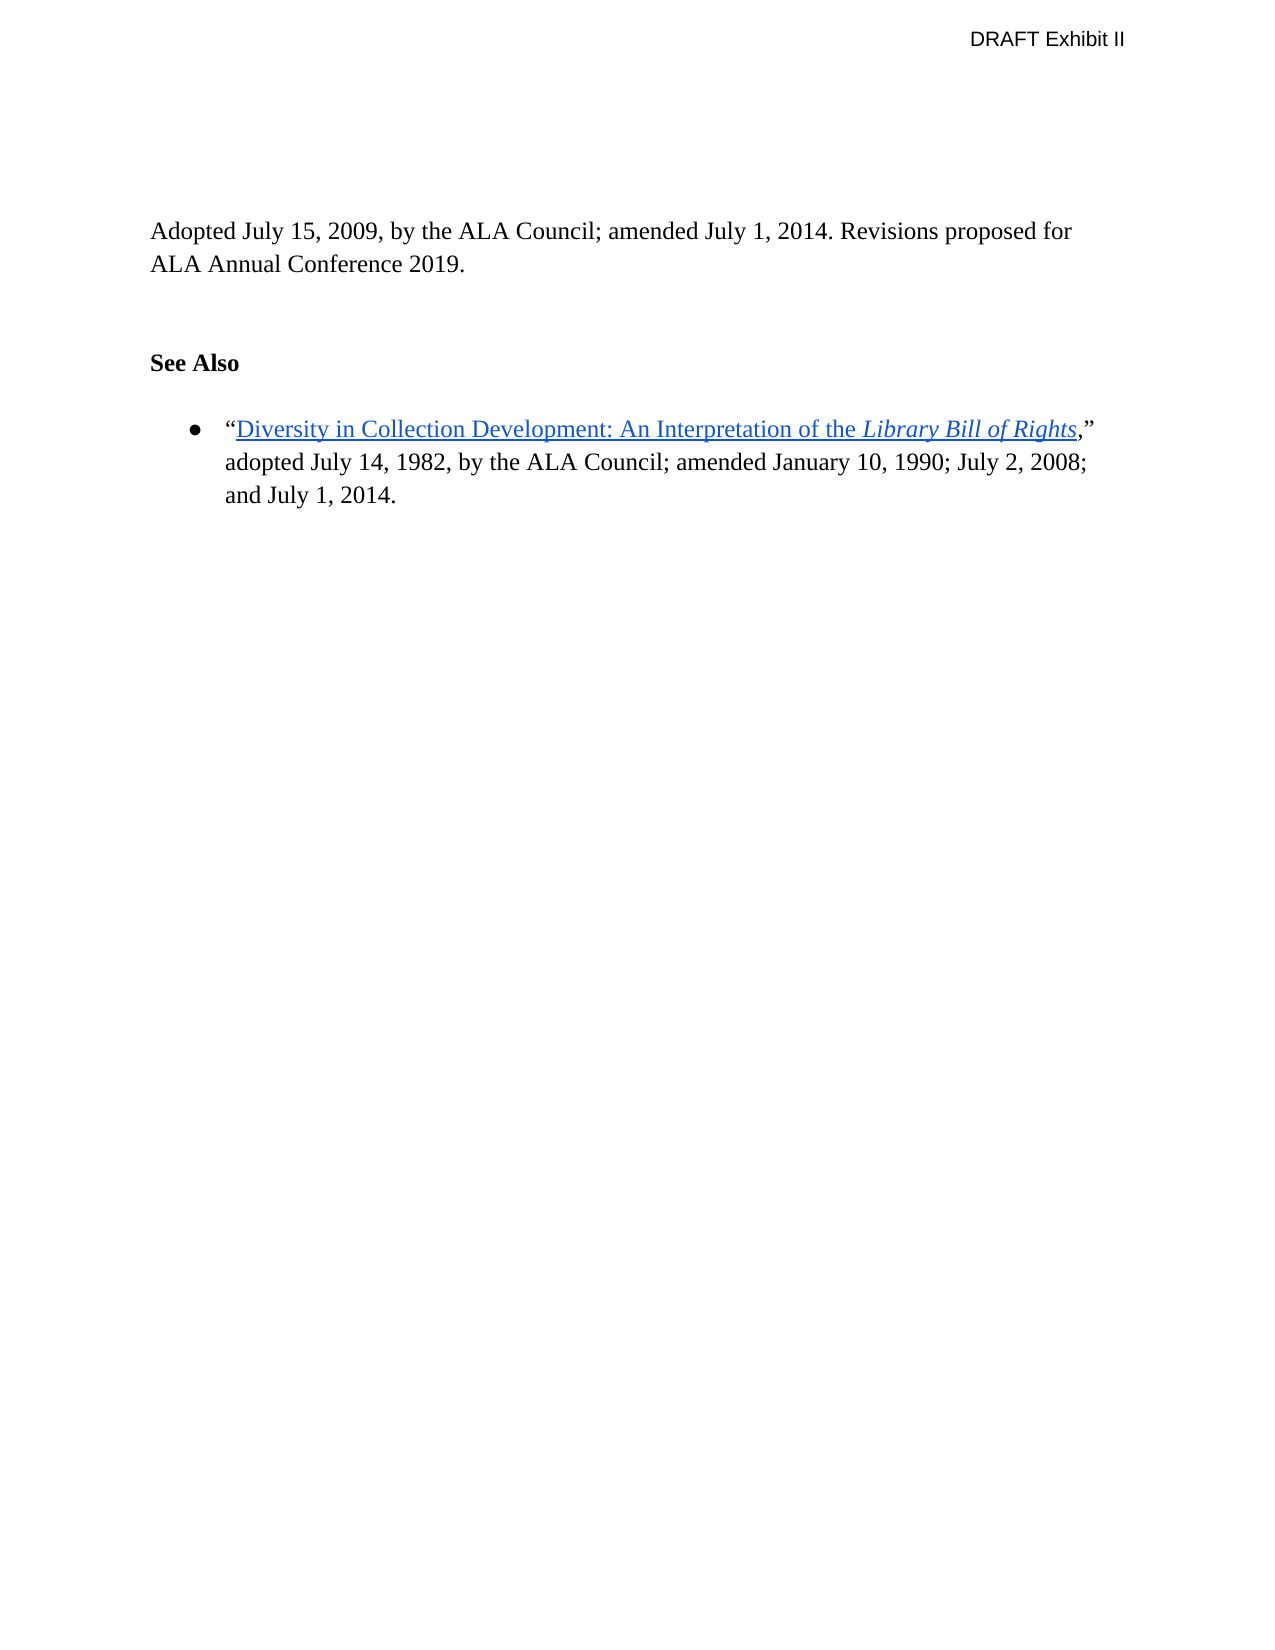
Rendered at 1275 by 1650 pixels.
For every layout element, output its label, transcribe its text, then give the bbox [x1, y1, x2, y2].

text Adopted July 15, 2009, by the ALA Council; amended July 1, 2014. Revisions proposed for ALA Annual Conference 2019. [150, 216, 1125, 278]
text See Also [150, 348, 1125, 377]
list “Diversity in Collection Development: An Interpretation of the Library Bill of Rights,” adopted July 14, 1982, by the ALA Council; amended January 10, 1990; July 2, 2008; and July 1, 2014. [187, 414, 1125, 509]
